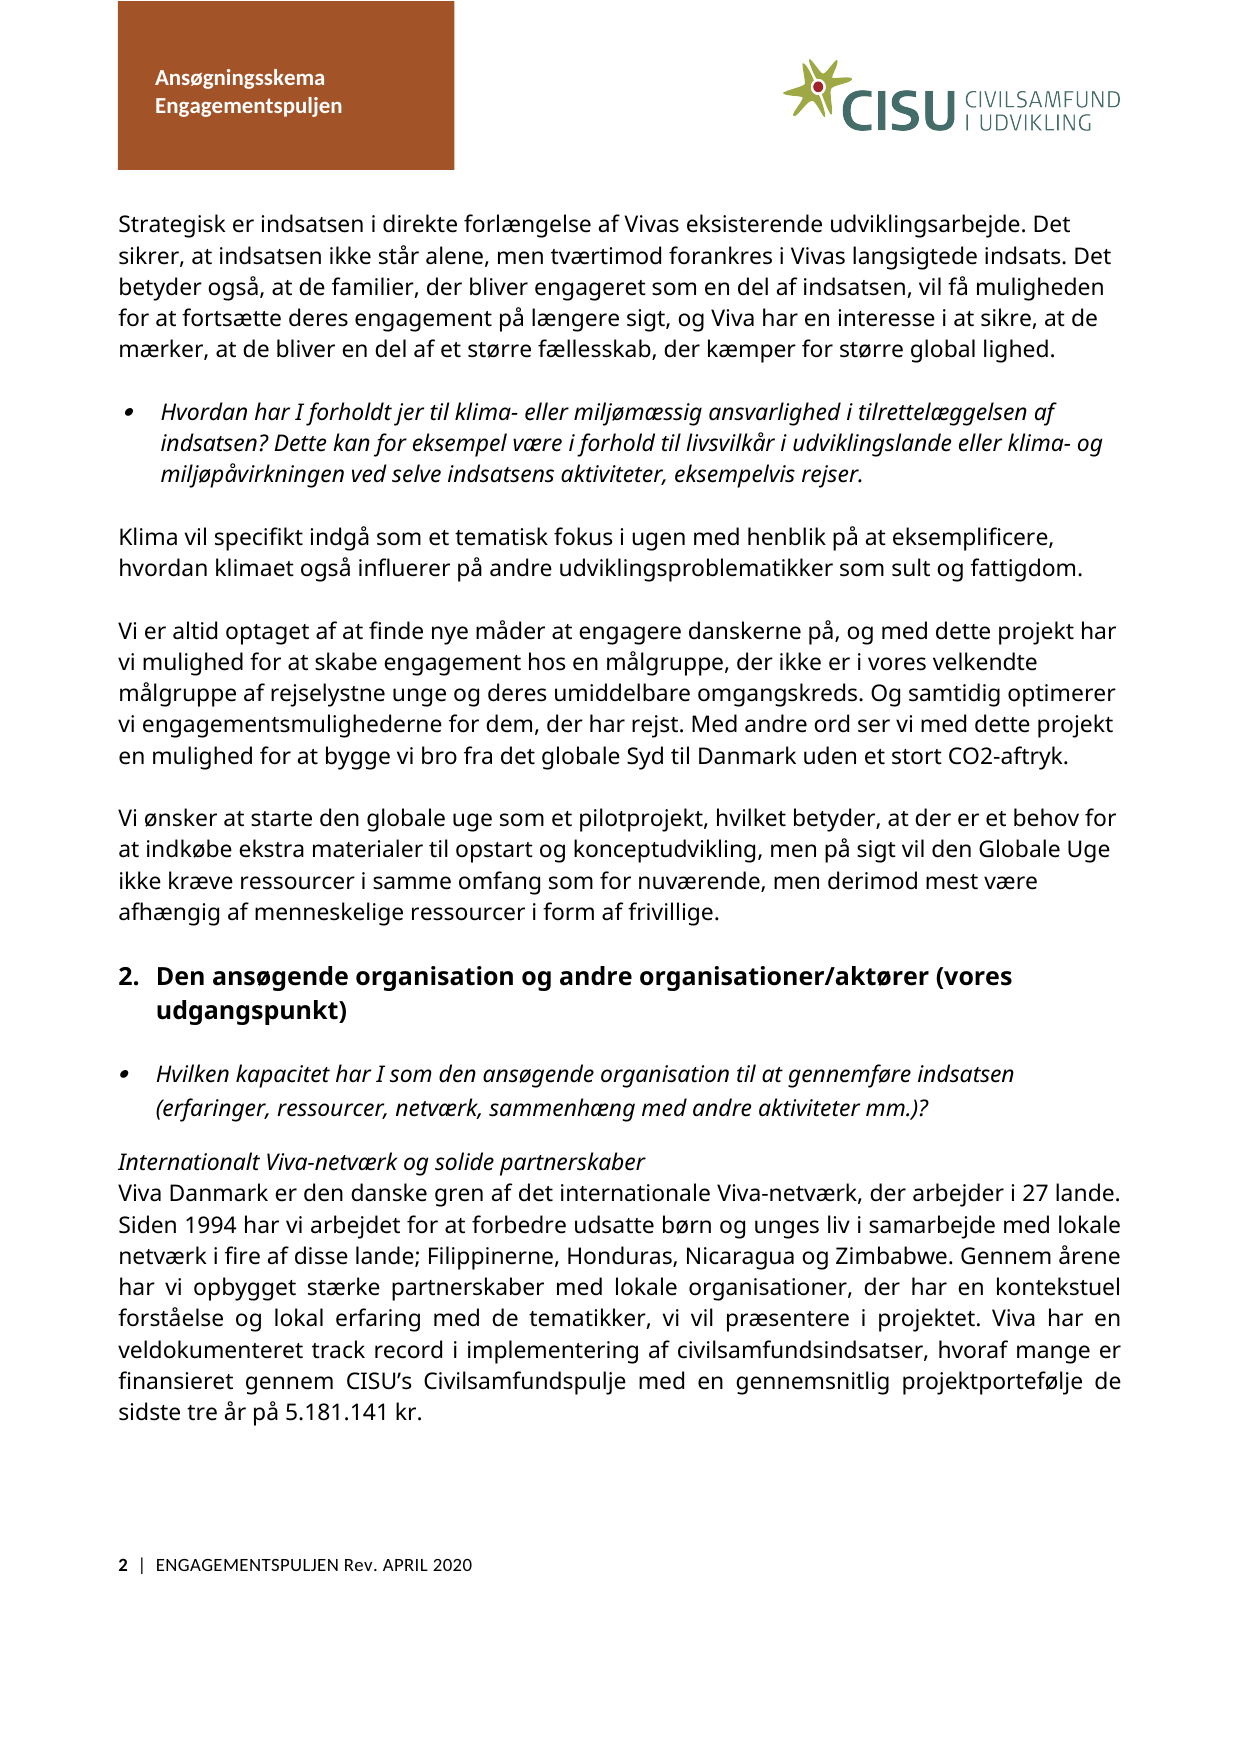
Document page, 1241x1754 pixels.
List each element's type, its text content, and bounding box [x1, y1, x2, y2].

text Vi ønsker at starte den globale uge som et pilotprojekt, hvilket betyder, at der er et behov for at indkøbe ekstra materialer til opstart og konceptudvikling, men på sigt vil den Globale Uge ikke kræve ressourcer i samme omfang som for nuværende, men derimod mest være afhængig af menneskelige ressourcer i form af frivillige. [118, 802, 1122, 927]
text Strategisk er indsatsen i direkte forlængelse af Vivas eksisterende udviklingsarbejde. Det sikrer, at indsatsen ikke står alene, men tværtimod forankres i Vivas langsigtede indsats. Det betyder også, at de familier, der bliver engageret som en del af indsatsen, vil få muligheden for at fortsætte deres engagement på længere sigt, og Viva har en interesse i at sikre, at de mærker, at de bliver en del af et større fællesskab, der kæmper for større global lighed. [118, 208, 1122, 365]
text Vi er altid optaget af at finde nye måder at engagere danskerne på, og med dette projekt har vi mulighed for at skabe engagement hos en målgruppe, der ikke er i vores velkendte målgruppe af rejselystne unge og deres umiddelbare omgangskreds. Og samtidig optimerer vi engagementsmulighederne for dem, der har rejst. Med andre ord ser vi med dette projekt en mulighed for at bygge vi bro fra det globale Syd til Danmark uden et stort CO2-aftryk. [118, 615, 1122, 771]
picture [783, 59, 1120, 131]
text Internationalt Viva-netværk og solide partnerskaber [118, 1146, 1122, 1177]
text Viva Danmark er den danske gren af det internationale Viva-netværk, der arbejder i 27 lande. Siden 1994 har vi arbejdet for at forbedre udsatte børn og unges liv i samarbejde med lokale netværk i fire af disse lande; Filippinerne, Honduras, Nicaragua og Zimbabwe. Gennem årene har vi opbygget stærke partnerskaber med lokale organisationer, der har en kontekstuel forståelse og lokal erfaring med de tematikker, vi vil præsentere i projektet. Viva har en veldokumenteret track record i implementering af civilsamfundsindsatser, hvoraf mange er finansieret gennem CISU’s Civilsamfundspulje med en gennemsnitlig projektportefølje de sidste tre år på 5.181.141 kr. [118, 1177, 1122, 1427]
text Klima vil specifikt indgå som et tematisk fokus i ugen med henblik på at eksemplificere, hvordan klimaet også influerer på andre udviklingsproblematikker som sult og fattigdom. [118, 521, 1122, 583]
list Hvilken kapacitet har I som den ansøgende organisation til at gennemføre indsatsen (erfaringer, ressourcer, netværk, sammenhæng med andre aktiviteter mm.)? [118, 1058, 1122, 1123]
list Hvordan har I forholdt jer til klima- eller miljømæssig ansvarlighed i tilrettelæggelsen af indsatsen? Dette kan for eksempel være i forhold til livsvilkår i udviklingslande eller klima- og miljøpåvirkningen ved selve indsatsens aktiviteter, eksempelvis rejser. [123, 396, 1122, 490]
list Den ansøgende organisation og andre organisationer/aktører (vores udgangspunkt) [118, 958, 1122, 1027]
